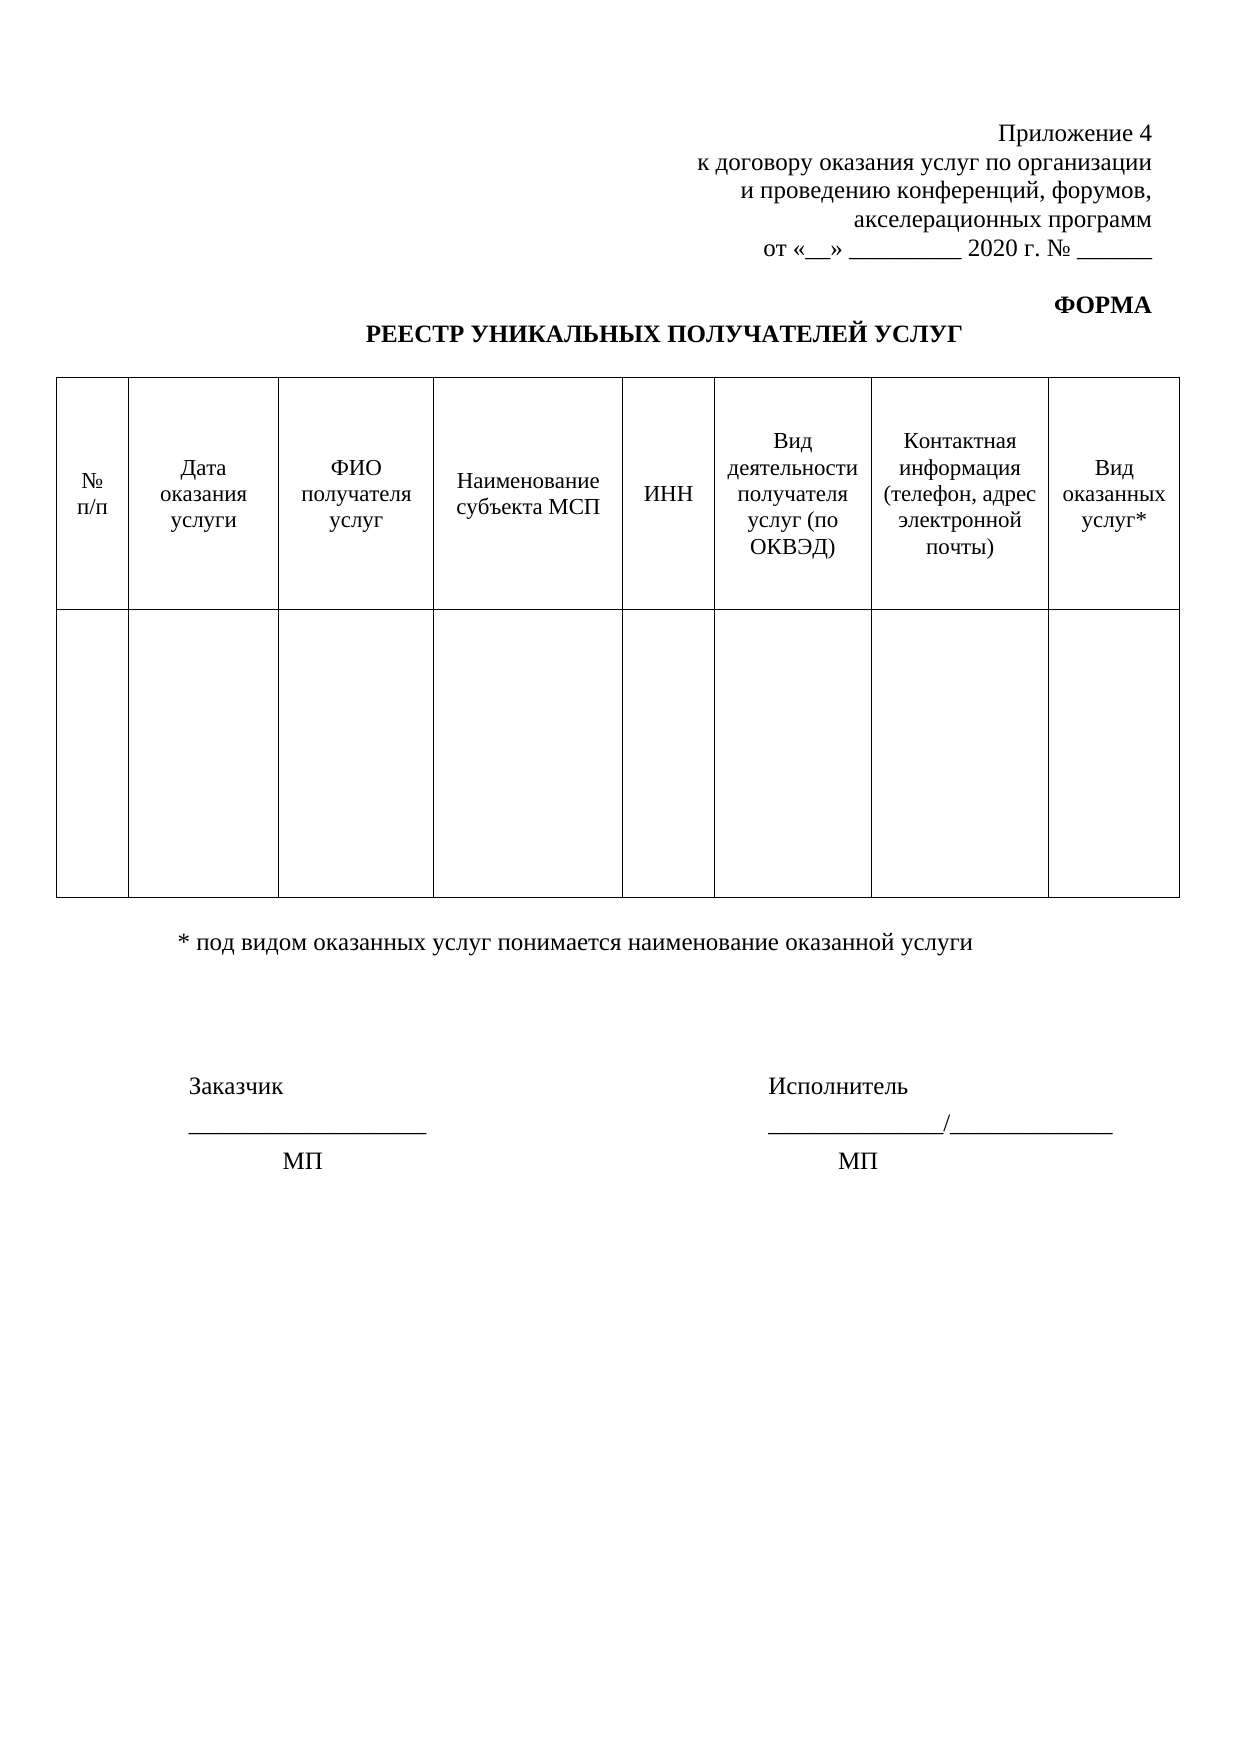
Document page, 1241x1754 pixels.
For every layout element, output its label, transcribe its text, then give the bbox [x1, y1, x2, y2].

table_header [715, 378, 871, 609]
text * под видом оказанных услуг понимается наименование оказанной услуги [177, 927, 1152, 956]
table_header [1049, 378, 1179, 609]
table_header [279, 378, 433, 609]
text РЕЕСТР УНИКАЛЬНЫХ ПОЛУЧАТЕЛЕЙ УСЛУГ [177, 319, 1152, 348]
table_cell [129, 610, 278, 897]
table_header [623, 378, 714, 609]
text Приложение 4 [177, 118, 1152, 147]
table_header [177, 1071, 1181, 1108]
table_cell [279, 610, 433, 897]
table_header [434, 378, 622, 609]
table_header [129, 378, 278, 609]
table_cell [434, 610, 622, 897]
text и проведению конференций, форумов, [177, 176, 1152, 204]
text ФОРМА [177, 291, 1152, 319]
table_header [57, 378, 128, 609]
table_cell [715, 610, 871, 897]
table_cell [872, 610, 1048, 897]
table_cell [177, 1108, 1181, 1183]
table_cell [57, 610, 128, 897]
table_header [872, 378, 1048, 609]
text к договору оказания услуг по организации [177, 147, 1152, 176]
text от «__» _________ 2020 г. № ______ [177, 233, 1152, 262]
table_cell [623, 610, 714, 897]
text акселерационных программ [177, 204, 1152, 233]
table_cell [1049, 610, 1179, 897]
